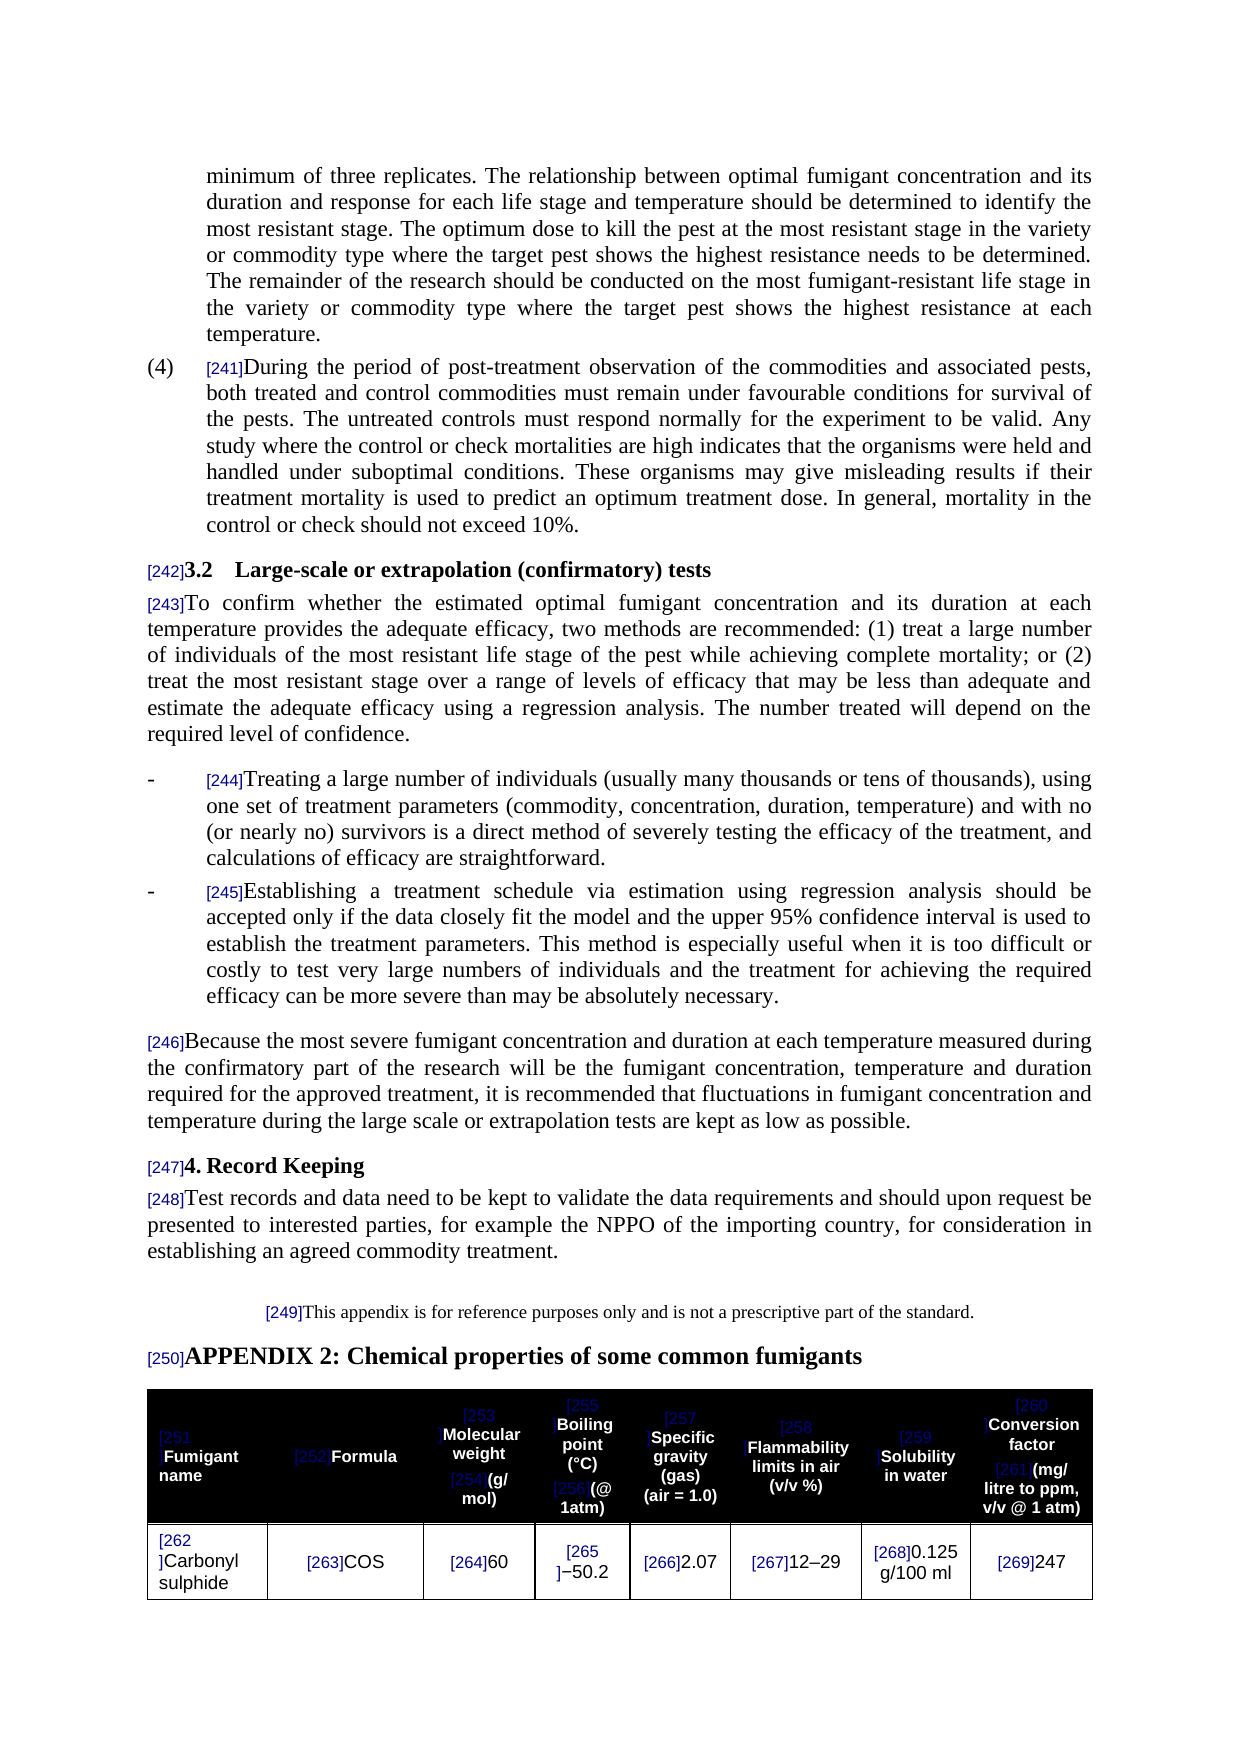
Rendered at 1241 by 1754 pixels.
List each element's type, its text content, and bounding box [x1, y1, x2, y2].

text [249]This appendix is for reference purposes only and is not a prescriptive part of the standard. [147, 1301, 1093, 1322]
table_cell [263]COS [268, 1525, 423, 1599]
table_header [258]Flammability limits in air (v/v %) [731, 1390, 861, 1523]
table_header [260]Conversion factor [261](mg/litre to ppm, v/v @ 1 atm) [971, 1390, 1092, 1523]
table_cell [264]60 [424, 1525, 534, 1599]
text [250]APPENDIX 2: Chemical properties of some common fumigants [147, 1341, 1093, 1370]
text [246]Because the most severe fumigant concentration and duration at each temperature measured during the confirmatory part of the research will be the fumigant concentration, temperature and duration required for the approved treatment, it is recommended that fluctuations in fumigant concentration and temperature during the large scale or extrapolation tests are kept as low as possible. [147, 1028, 1093, 1133]
table_cell [262]Carbonyl sulphide [148, 1525, 267, 1599]
table_cell [266]2.07 [631, 1525, 730, 1599]
text [248]Test records and data need to be kept to validate the data requirements and should upon request be presented to interested parties, for example the NPPO of the importing country, for consideration in establishing an agreed commodity treatment. [147, 1184, 1093, 1263]
table_cell [268]0.125 g/100 ml [862, 1525, 970, 1599]
table_cell [265]−50.2 [536, 1525, 629, 1599]
table_header [257]Specific gravity (gas) (air = 1.0) [631, 1390, 730, 1523]
list [241]During the period of post-treatment observation of the commodities and associated pests, both treated and control commodities must remain under favourable conditions for survival of the pests. The untreated controls must respond normally for the experiment to be valid. Any study where the control or check mortalities are high indicates that the organisms were held and handled under suboptimal conditions. These organisms may give misleading results if their treatment mortality is used to predict an optimum treatment dose. In general, mortality in the control or check should not exceed 10%. [147, 353, 1093, 537]
table_header [259]Solubility in water [862, 1390, 970, 1523]
text [243]To confirm whether the estimated optimal fumigant concentration and its duration at each temperature provides the adequate efficacy, two methods are recommended: (1) treat a large number of individuals of the most resistant life stage of the pest while achieving complete mortality; or (2) treat the most resistant stage over a range of levels of efficacy that may be less than adequate and estimate the adequate efficacy using a regression analysis. The number treated will depend on the required level of confidence. [147, 588, 1093, 747]
text [247]4. Record Keeping [147, 1152, 1093, 1178]
table_cell [267]12–29 [731, 1525, 861, 1599]
table_header [251]Fumigant name [148, 1390, 267, 1523]
table_header [253]Molecular weight [254](g/mol) [424, 1390, 534, 1523]
table_header [255]Boiling point (°C) [256](@ 1atm) [536, 1390, 629, 1523]
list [147, 162, 1093, 346]
text [244]Treating a large number of individuals (usually many thousands or tens of thousands), using one set of treatment parameters (commodity, concentration, duration, temperature) and with no (or nearly no) survivors is a direct method of severely testing the efficacy of the treatment, and calculations of efficacy are straightforward. [147, 765, 1093, 871]
text [245]Establishing a treatment schedule via estimation using regression analysis should be accepted only if the data closely fit the model and the upper 95% confidence interval is used to establish the treatment parameters. This method is especially useful when it is too difficult or costly to test very large numbers of individuals and the treatment for achieving the required efficacy can be more severe than may be absolutely necessary. [147, 877, 1093, 1009]
text [242]3.2 Large-scale or extrapolation (confirmatory) tests [147, 556, 1093, 582]
table_header [252]Formula [268, 1390, 423, 1523]
table_cell [269]247 [971, 1525, 1092, 1599]
